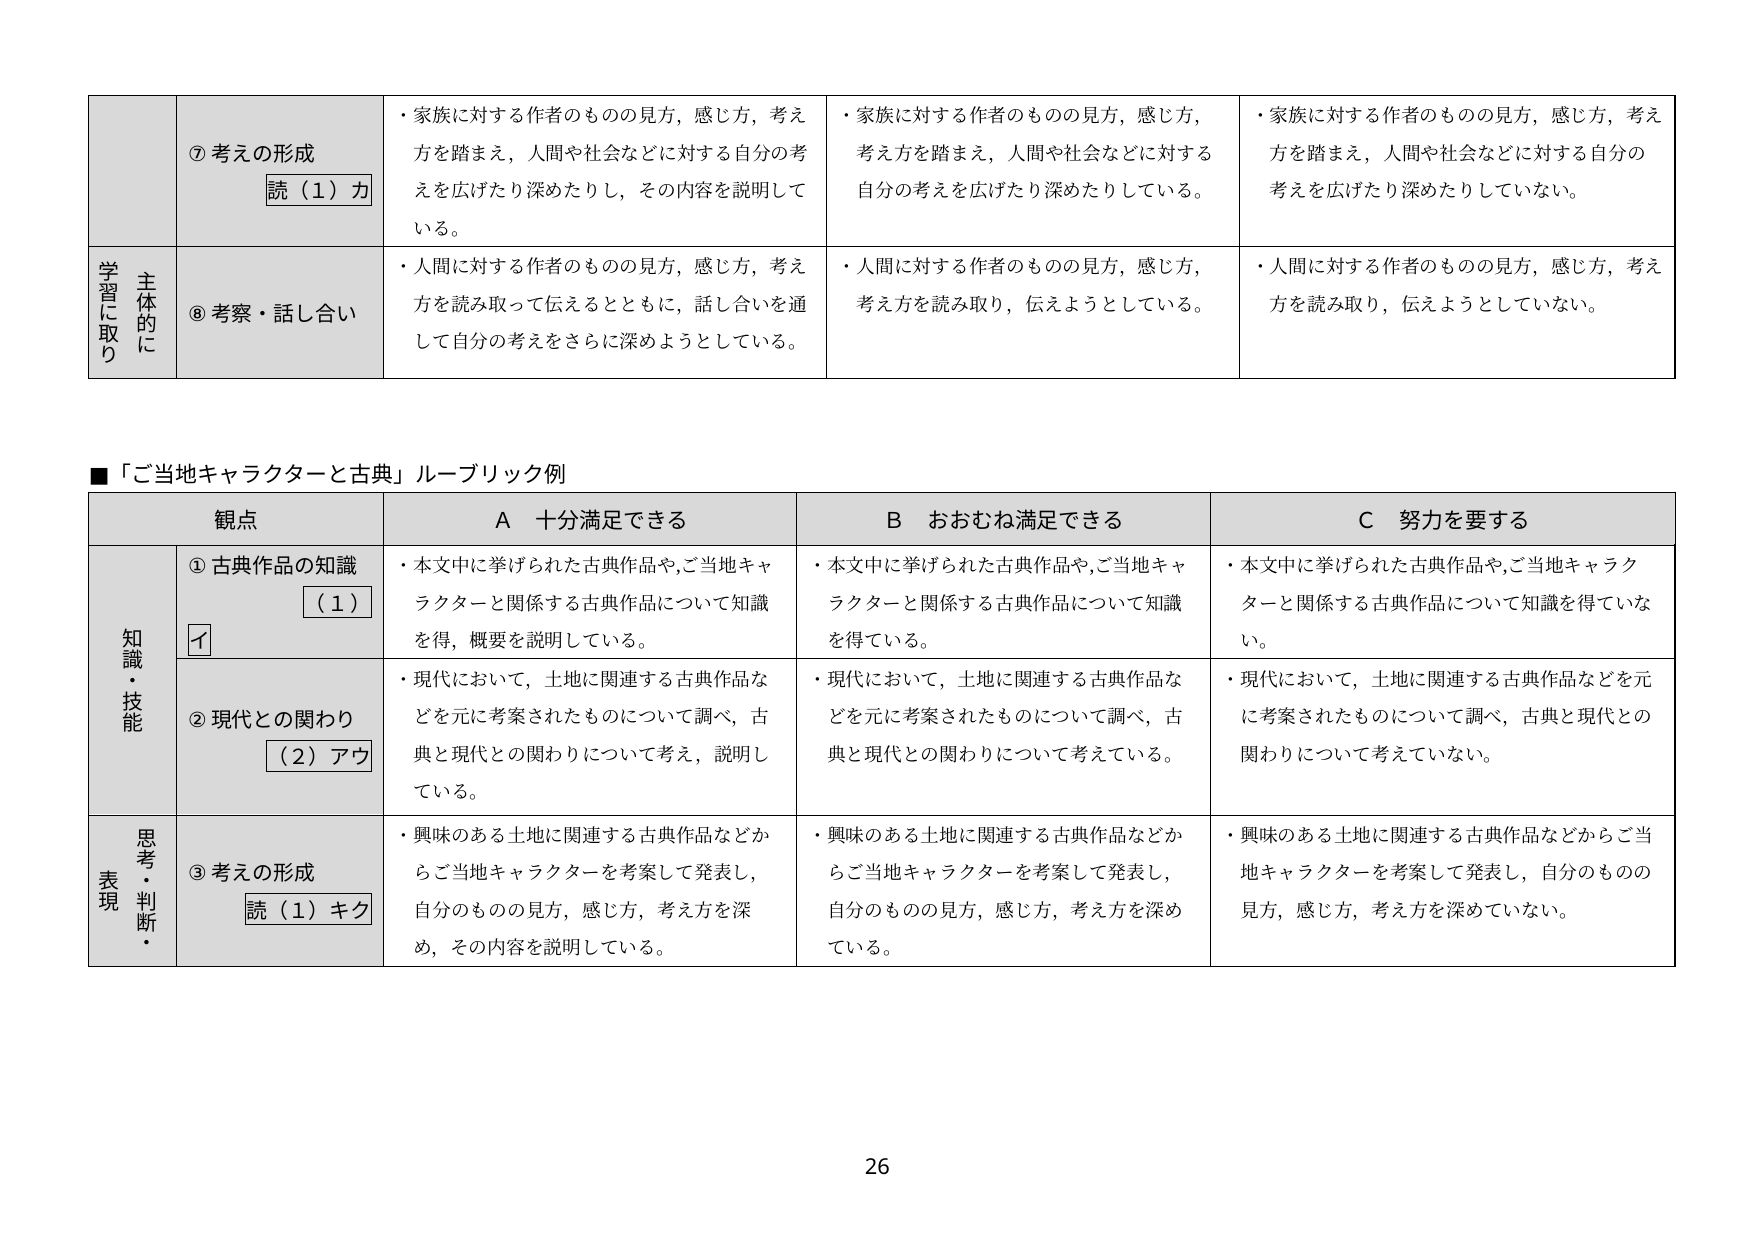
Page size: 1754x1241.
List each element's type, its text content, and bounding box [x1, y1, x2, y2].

table_cell ・現代において，土地に関連する古典作品などを元に考案されたものについて調べ，古典と現代との関わりについて考えている。 [797, 659, 1210, 814]
table_header Ａ 十分満足できる [384, 493, 796, 545]
table_cell ・現代において，土地に関連する古典作品などを元に考案されたものについて調べ，古典と現代との関わりについて考えていない。 [1211, 659, 1674, 814]
table_cell ・現代において，土地に関連する古典作品などを元に考案されたものについて調べ，古典と現代との関わりについて考え，説明している。 [384, 659, 796, 814]
table_cell 主体的に 学習に取り組む態度 [89, 247, 176, 378]
table_cell ・本文中に挙げられた古典作品や,ご当地キャラクターと関係する古典作品について知識を得ていない。 [1211, 546, 1674, 658]
table_cell ・家族に対する作者のものの見方，感じ方，考え方を踏まえ，人間や社会などに対する自分の考えを広げたり深めたりしていない。 [1240, 96, 1674, 246]
table_cell ②現代との関わり （２）アウ [177, 659, 383, 814]
table_header Ｃ 努力を要する [1211, 493, 1675, 545]
table_cell ・本文中に挙げられた古典作品や,ご当地キャラクターと関係する古典作品について知識を得，概要を説明している。 [384, 546, 796, 658]
table_cell 思考・判断・表現 [89, 816, 176, 966]
table_cell ・家族に対する作者のものの見方，感じ方，考え方を踏まえ，人間や社会などに対する自分の考えを広げたり深めたりしている。 [827, 96, 1239, 246]
table_cell ③考えの形成 読（１）キク [177, 816, 383, 966]
table_header Ｂ おおむね満足できる [797, 493, 1210, 545]
table_cell ・家族に対する作者のものの見方，感じ方，考え方を踏まえ，人間や社会などに対する自分の考えを広げたり深めたりし，その内容を説明している。 [384, 96, 826, 246]
table_cell ・本文中に挙げられた古典作品や,ご当地キャラクターと関係する古典作品について知識を得ている。 [797, 546, 1210, 658]
table_cell ⑧考察・話し合い [177, 247, 383, 378]
table_header 観点 [89, 493, 383, 545]
table_cell ・興味のある土地に関連する古典作品などからご当地キャラクターを考案して発表し，自分のものの見方，感じ方，考え方を深め，その内容を説明している。 [384, 816, 796, 966]
table_cell ・人間に対する作者のものの見方，感じ方，考え方を読み取って伝えるとともに，話し合いを通して自分の考えをさらに深めようとしている。 [384, 247, 826, 378]
table_cell ①古典作品の知識 （１）イ [177, 546, 383, 658]
table_cell ⑦考えの形成 読（１）カ [177, 96, 383, 246]
table_cell ・人間に対する作者のものの見方，感じ方，考え方を読み取り，伝えようとしていない。 [1240, 247, 1674, 378]
text ■「ご当地キャラクターと古典」ルーブリック例 [89, 454, 1665, 492]
table_cell ・人間に対する作者のものの見方，感じ方，考え方を読み取り，伝えようとしている。 [827, 247, 1239, 378]
table_cell ・興味のある土地に関連する古典作品などからご当地キャラクターを考案して発表し，自分のものの見方，感じ方，考え方を深めている。 [797, 816, 1210, 966]
table_cell ・興味のある土地に関連する古典作品などからご当地キャラクターを考案して発表し，自分のものの見方，感じ方，考え方を深めていない。 [1211, 816, 1674, 966]
table_cell 知識・技能 [89, 546, 176, 814]
